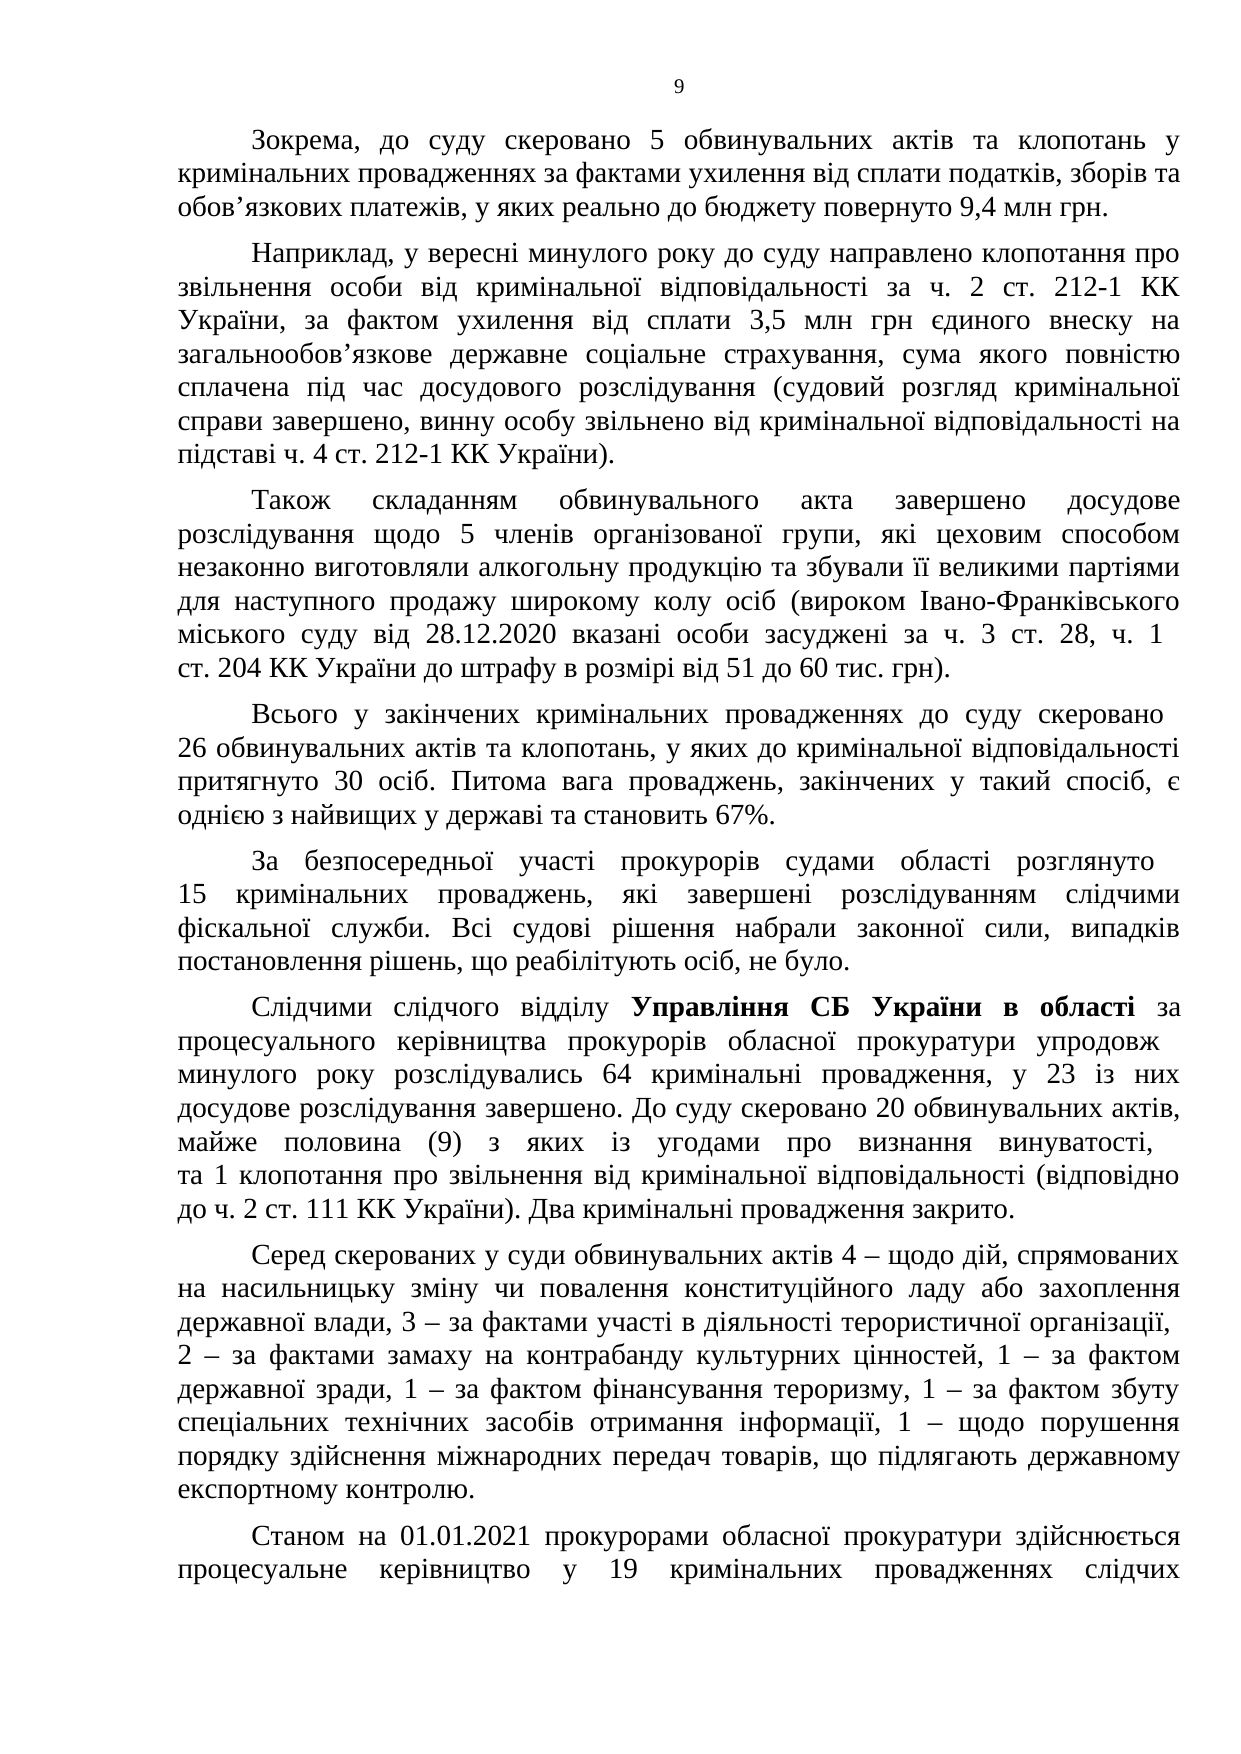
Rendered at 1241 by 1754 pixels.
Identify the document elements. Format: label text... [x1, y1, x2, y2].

text Серед скерованих у суди обвинувальних актів 4 – щодо дій, спрямованих на насильницьку зміну чи повалення конституційного ладу або захоплення державної влади, 3 – за фактами участі в діяльності терористичної організації, 2 – за фактами замаху на контрабанду культурних цінностей, 1 – за фактом державної зради, 1 – за фактом фінансування тероризму, 1 – за фактом збуту спеціальних технічних засобів отримання інформації, 1 – щодо порушення порядку здійснення міжнародних передач товарів, що підлягають державному експортному контролю. [177, 1237, 1181, 1505]
text За безпосередньої участі прокурорів судами області розглянуто 15 кримінальних проваджень, які завершені розслідуванням слідчими фіскальної служби. Всі судові рішення набрали законної сили, випадків постановлення рішень, що реабілітують осіб, не було. [177, 843, 1181, 977]
text Зокрема, до суду скеровано 5 обвинувальних актів та клопотань у кримінальних провадженнях за фактами ухилення від сплати податків, зборів та обов’язкових платежів, у яких реально до бюджету повернуто 9,4 млн грн. [177, 122, 1181, 223]
text Також складанням обвинувального акта завершено досудове розслідування щодо 5 членів організованої групи, які цеховим способом незаконно виготовляли алкогольну продукцію та збували її великими партіями для наступного продажу широкому колу осіб (вироком Івано-Франківського міського суду від 28.12.2020 вказані особи засуджені за ч. 3 ст. 28, ч. 1 ст. 204 КК України до штрафу в розмірі від 51 до 60 тис. грн). [177, 482, 1181, 684]
text Наприклад, у вересні минулого року до суду направлено клопотання про звільнення особи від кримінальної відповідальності за ч. 2 ст. 212-1 КК України, за фактом ухилення від сплати 3,5 млн грн єдиного внеску на загальнообов’язкове державне соціальне страхування, сума якого повністю сплачена під час досудового розслідування (судовий розгляд кримінальної справи завершено, винну особу звільнено від кримінальної відповідальності на підставі ч. 4 ст. 212-1 КК України). [177, 235, 1181, 470]
text Всього у закінчених кримінальних провадженнях до суду скеровано 26 обвинувальних актів та клопотань, у яких до кримінальної відповідальності притягнуто 30 осіб. Питома вага проваджень, закінчених у такий спосіб, є однією з найвищих у державі та становить 67%. [177, 696, 1181, 830]
text Слідчими слідчого відділу Управління СБ України в області за процесуального керівництва прокурорів обласної прокуратури упродовж минулого року розслідувались 64 кримінальні провадження, у 23 із них досудове розслідування завершено. До суду скеровано 20 обвинувальних актів, майже половина (9) з яких із угодами про визнання винуватості, та 1 клопотання про звільнення від кримінальної відповідальності (відповідно до ч. 2 ст. 111 КК України). Два кримінальні провадження закрито. [177, 989, 1181, 1224]
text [177, 1518, 1181, 1585]
